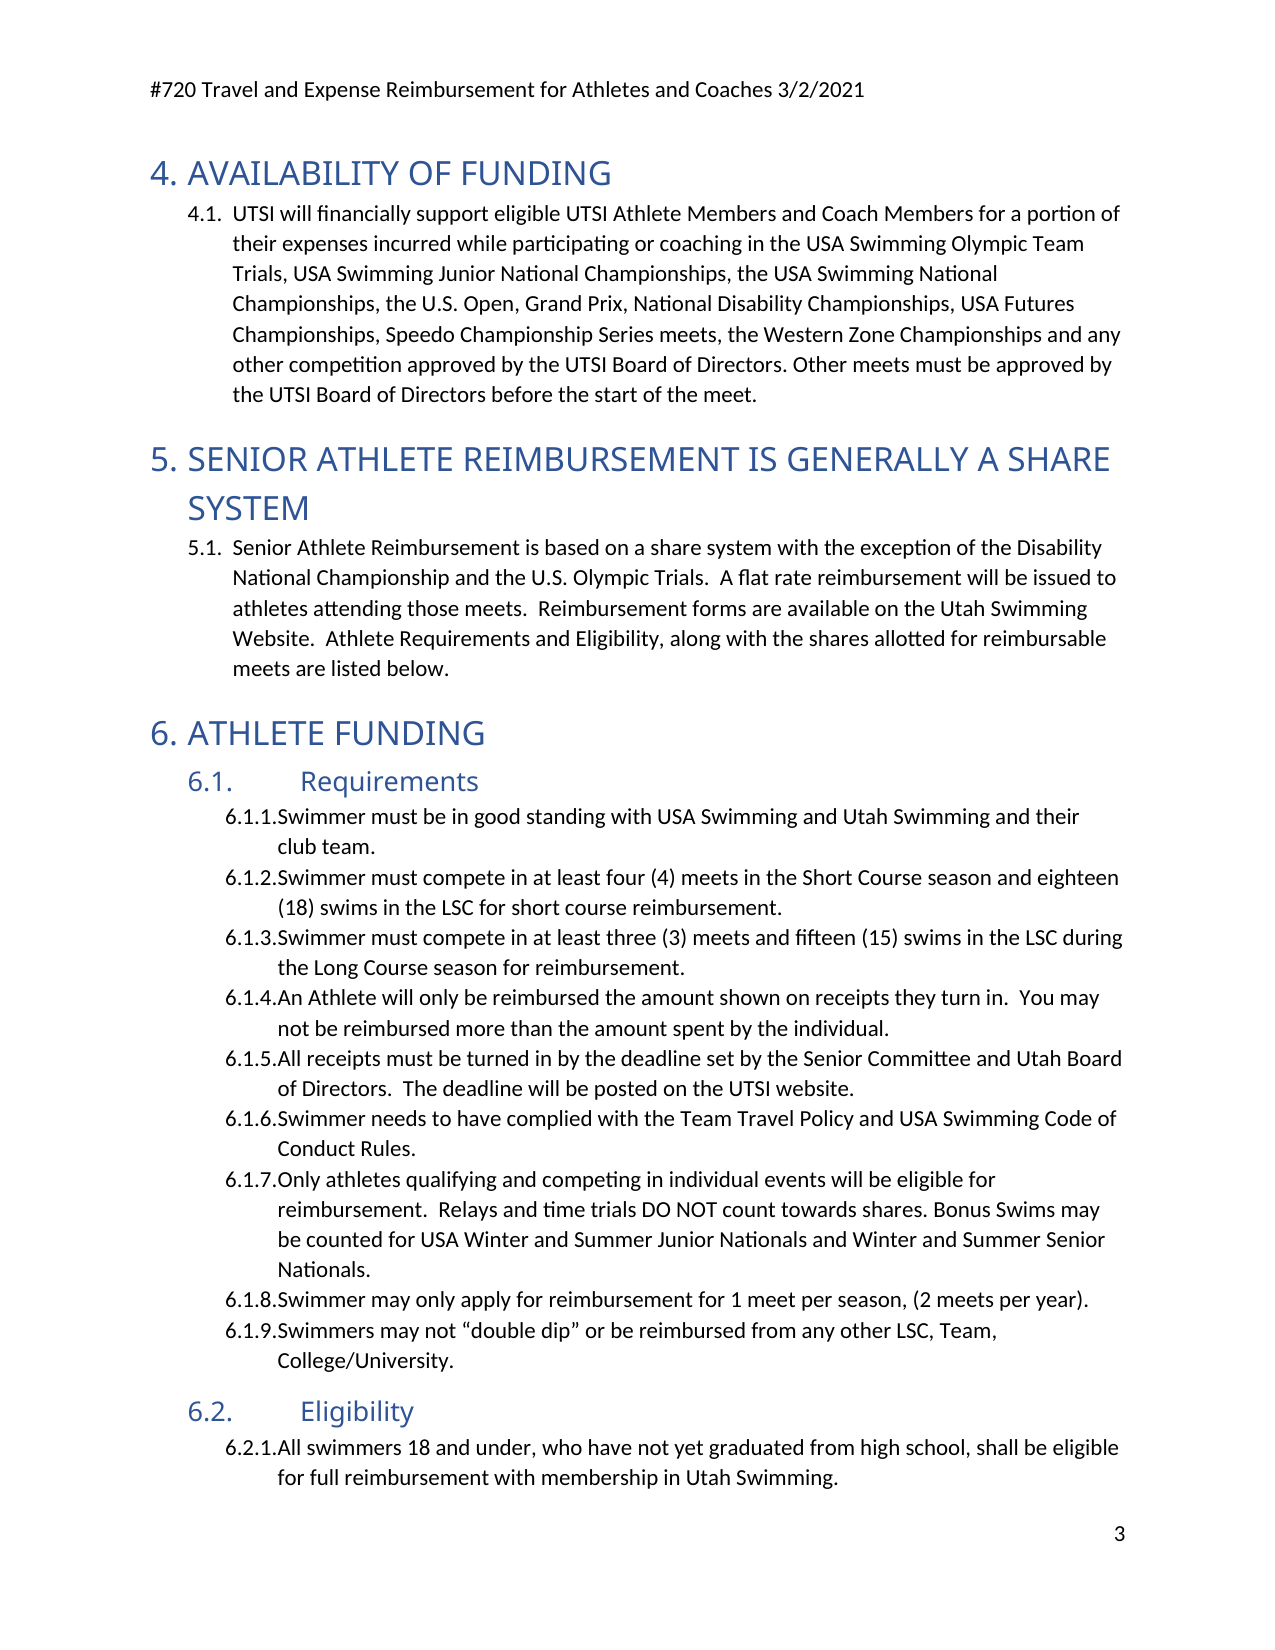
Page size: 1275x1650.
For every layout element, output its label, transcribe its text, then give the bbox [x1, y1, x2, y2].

list All swimmers 18 and under, who have not yet graduated from high school, shall be eligible for full reimbursement with membership in Utah Swimming. [225, 1433, 1125, 1491]
list Swimmer must be in good standing with USA Swimming and Utah Swimming and their club team. [225, 802, 1125, 861]
list UTSI will financially support eligible UTSI Athlete Members and Coach Members for a portion of their expenses incurred while participating or coaching in the USA Swimming Olympic Team Trials, USA Swimming Junior National Championships, the USA Swimming National Championships, the U.S. Open, Grand Prix, National Disability Championships, USA Futures Championships, Speedo Championship Series meets, the Western Zone Championships and any other competition approved by the UTSI Board of Directors. Other meets must be approved by the UTSI Board of Directors before the start of the meet. [187, 199, 1125, 408]
subtitle AVAILABILITY OF FUNDING [150, 150, 1125, 195]
list Swimmer must compete in at least four (4) meets in the Short Course season and eighteen (18) swims in the LSC for short course reimbursement. [225, 863, 1125, 921]
list Senior Athlete Reimbursement is based on a share system with the exception of the Disability National Championship and the U.S. Olympic Trials. A flat rate reimbursement will be issued to athletes attending those meets. Reimbursement forms are available on the Utah Swimming Website. Athlete Requirements and Eligibility, along with the shares allotted for reimbursable meets are listed below. [187, 533, 1125, 682]
list All receipts must be turned in by the deadline set by the Senior Committee and Utah Board of Directors. The deadline will be posted on the UTSI website. [225, 1044, 1125, 1102]
subtitle Requirements [187, 762, 1125, 799]
subtitle SENIOR ATHLETE REIMBURSEMENT IS GENERALLY A SHARE SYSTEM [150, 435, 1125, 530]
list An Athlete will only be reimbursed the amount shown on receipts they turn in. You may not be reimbursed more than the amount spent by the individual. [225, 983, 1125, 1042]
list Only athletes qualifying and competing in individual events will be eligible for reimbursement. Relays and time trials DO NOT count towards shares. Bonus Swims may be counted for USA Winter and Summer Junior Nationals and Winter and Summer Senior Nationals. [225, 1165, 1125, 1283]
list Swimmer may only apply for reimbursement for 1 meet per season, (2 meets per year). [225, 1286, 1125, 1314]
subtitle Eligibility [187, 1393, 1125, 1430]
subtitle ATHLETE FUNDING [150, 709, 1125, 755]
list Swimmer must compete in at least three (3) meets and fifteen (15) swims in the LSC during the Long Course season for reimbursement. [225, 923, 1125, 981]
list Swimmers may not “double dip” or be reimbursed from any other LSC, Team, College/University. [225, 1316, 1125, 1374]
list Swimmer needs to have complied with the Team Travel Policy and USA Swimming Code of Conduct Rules. [225, 1104, 1125, 1163]
